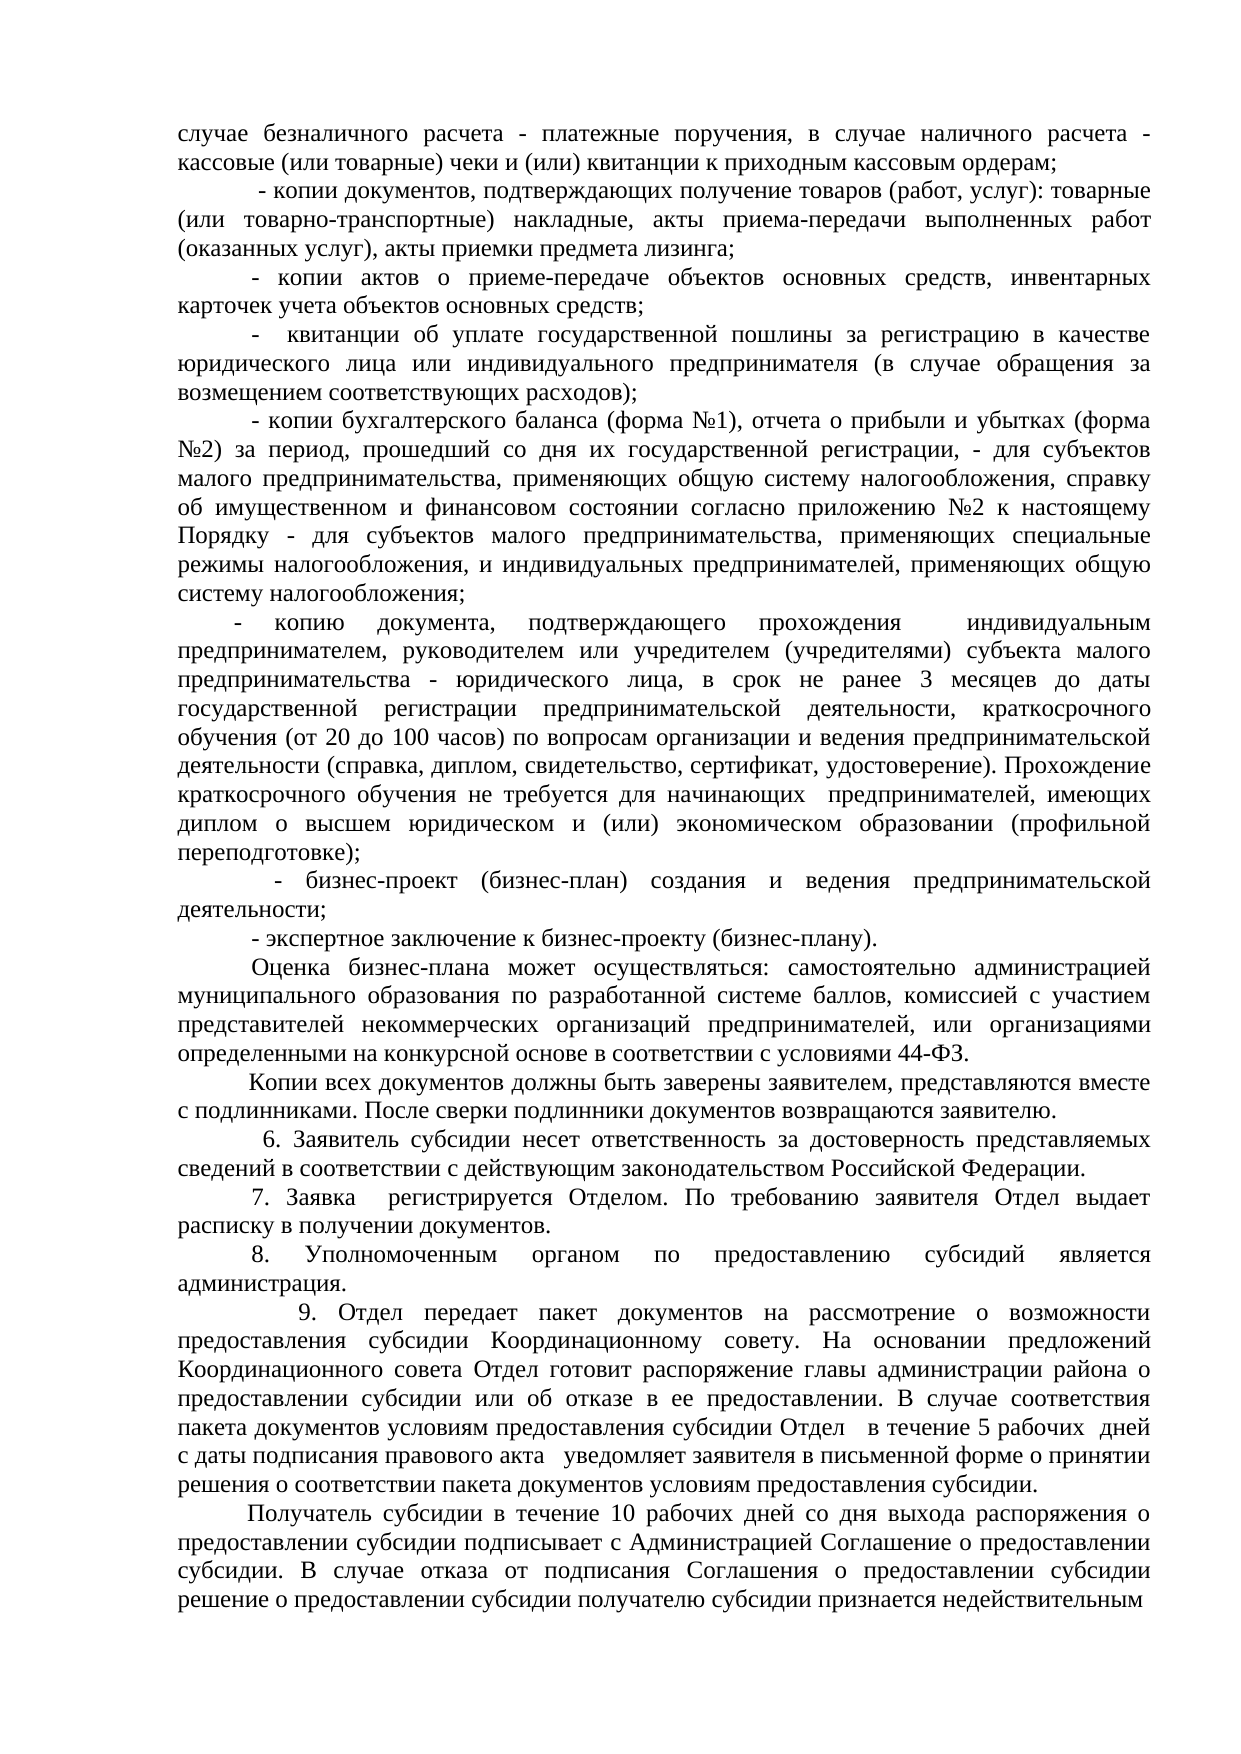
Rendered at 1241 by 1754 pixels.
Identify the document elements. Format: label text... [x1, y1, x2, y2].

text 8. Уполномоченным органом по предоставлению субсидий является администрация. [177, 1239, 1152, 1297]
text - копии бухгалтерского баланса (форма №1), отчета о прибыли и убытках (форма №2) за период, прошедший со дня их государственной регистрации, - для субъектов малого предпринимательства, применяющих общую систему налогообложения, справку об имущественном и финансовом состоянии согласно приложению №2 к настоящему Порядку - для субъектов малого предпринимательства, применяющих специальные режимы налогообложения, и индивидуальных предпринимателей, применяющих общую систему налогообложения; [177, 406, 1152, 607]
text - квитанции об уплате государственной пошлины за регистрацию в качестве юридического лица или индивидуального предпринимателя (в случае обращения за возмещением соответствующих расходов); [177, 319, 1152, 406]
text 6. Заявитель субсидии несет ответственность за достоверность представляемых сведений в соответствии с действующим законодательством Российской Федерации. [177, 1124, 1152, 1182]
text Получатель субсидии в течение 10 рабочих дней со дня выхода распоряжения о предоставлении субсидии подписывает с Администрацией Соглашение о предоставлении субсидии. В случае отказа от подписания Соглашения о предоставлении субсидии решение о предоставлении субсидии получателю субсидии признается недействительным [177, 1498, 1152, 1613]
text Копии всех документов должны быть заверены заявителем, представляются вместе с подлинниками. После сверки подлинники документов возвращаются заявителю. [177, 1067, 1152, 1124]
text - бизнес-проект (бизнес-план) создания и ведения предпринимательской деятельности; [177, 866, 1152, 923]
text 7. Заявка регистрируется Отделом. По требованию заявителя Отдел выдает расписку в получении документов. [177, 1182, 1152, 1239]
text - копии документов, подтверждающих получение товаров (работ, услуг): товарные (или товарно-транспортные) накладные, акты приема-передачи выполненных работ (оказанных услуг), акты приемки предмета лизинга; [177, 176, 1152, 262]
text Оценка бизнес-плана может осуществляться: самостоятельно администрацией муниципального образования по разработанной системе баллов, комиссией с участием представителей некоммерческих организаций предпринимателей, или организациями определенными на конкурсной основе в соответствии с условиями 44-ФЗ. [177, 952, 1152, 1067]
text - копии актов о приеме-передаче объектов основных средств, инвентарных карточек учета объектов основных средств; [177, 262, 1152, 319]
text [177, 118, 1152, 176]
text - копию документа, подтверждающего прохождения индивидуальным предпринимателем, руководителем или учредителем (учредителями) субъекта малого предпринимательства - юридического лица, в срок не ранее 3 месяцев до даты государственной регистрации предпринимательской деятельности, краткосрочного обучения (от 20 до 100 часов) по вопросам организации и ведения предпринимательской деятельности (справка, диплом, свидетельство, сертификат, удостоверение). Прохождение краткосрочного обучения не требуется для начинающих предпринимателей, имеющих диплом о высшем юридическом и (или) экономическом образовании (профильной переподготовке); [177, 607, 1152, 866]
text - экспертное заключение к бизнес-проекту (бизнес-плану). [177, 923, 1152, 952]
text 9. Отдел передает пакет документов на рассмотрение о возможности предоставления субсидии Координационному совету. На основании предложений Координационного совета Отдел готовит распоряжение главы администрации района о предоставлении субсидии или об отказе в ее предоставлении. В случае соответствия пакета документов условиям предоставления субсидии Отдел в течение 5 рабочих дней с даты подписания правового акта уведомляет заявителя в письменной форме о принятии решения о соответствии пакета документов условиям предоставления субсидии. [177, 1297, 1152, 1498]
